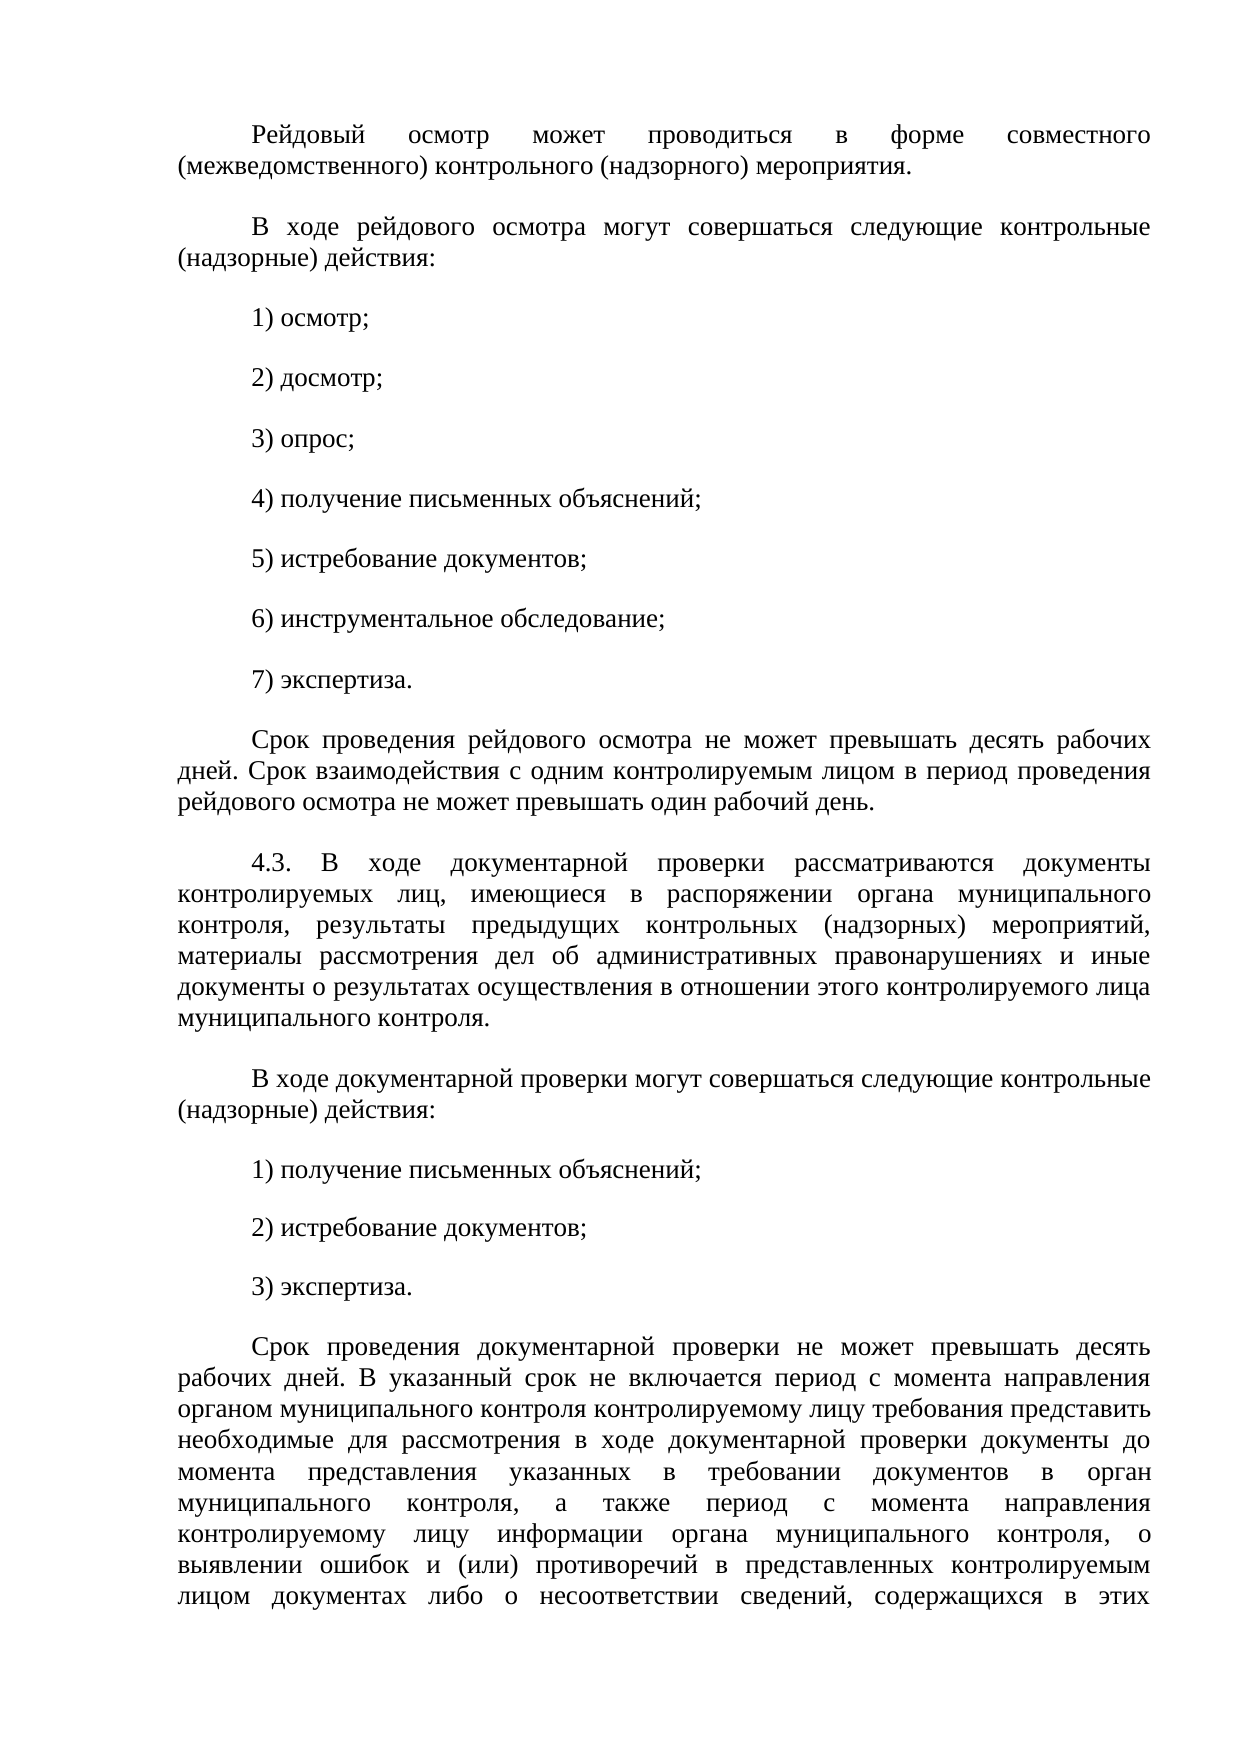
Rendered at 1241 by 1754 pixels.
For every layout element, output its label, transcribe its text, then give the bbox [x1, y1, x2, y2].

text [177, 1330, 1152, 1610]
text 6) инструментальное обследование; [177, 603, 1152, 634]
text 5) истребование документов; [177, 542, 1152, 573]
text 2) истребование документов; [177, 1212, 1152, 1243]
text 3) экспертиза. [177, 1270, 1152, 1301]
text 3) опрос; [177, 422, 1152, 453]
text 7) экспертиза. [177, 663, 1152, 694]
text Рейдовый осмотр может проводиться в форме совместного (межведомственного) контрольного (надзорного) мероприятия. [177, 118, 1152, 180]
text 1) получение письменных объяснений; [177, 1153, 1152, 1184]
text Срок проведения рейдового осмотра не может превышать десять рабочих дней. Срок взаимодействия с одним контролируемым лицом в период проведения рейдового осмотра не может превышать один рабочий день. [177, 723, 1152, 817]
text 4.3. В ходе документарной проверки рассматриваются документы контролируемых лиц, имеющиеся в распоряжении органа муниципального контроля, результаты предыдущих контрольных (надзорных) мероприятий, материалы рассмотрения дел об административных правонарушениях и иные документы о результатах осуществления в отношении этого контролируемого лица муниципального контроля. [177, 846, 1152, 1033]
text В ходе документарной проверки могут совершаться следующие контрольные (надзорные) действия: [177, 1062, 1152, 1124]
text В ходе рейдового осмотра могут совершаться следующие контрольные (надзорные) действия: [177, 209, 1152, 272]
text 4) получение письменных объяснений; [177, 482, 1152, 513]
text 2) досмотр; [177, 361, 1152, 392]
text 1) осмотр; [177, 301, 1152, 332]
